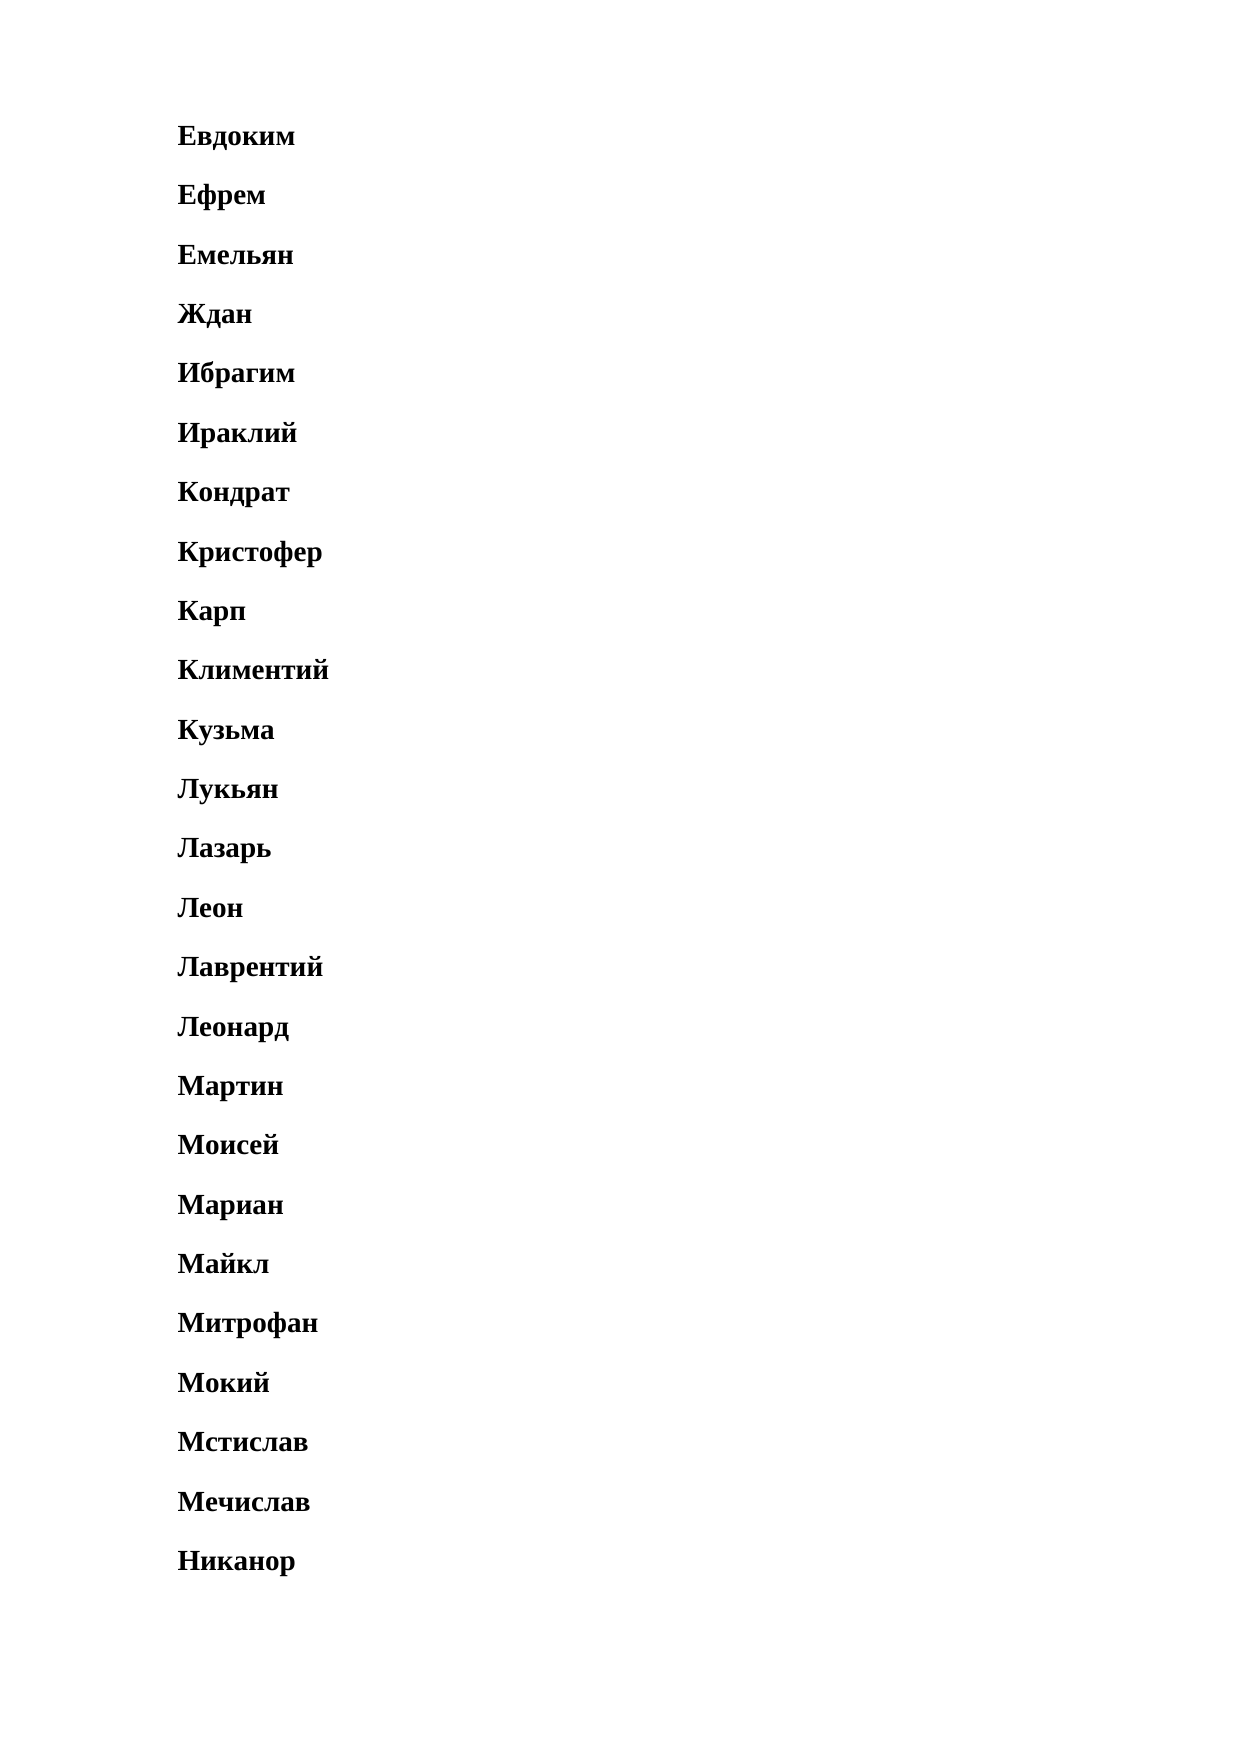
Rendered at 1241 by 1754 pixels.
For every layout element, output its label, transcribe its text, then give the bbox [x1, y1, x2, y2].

text Лазарь [177, 831, 1152, 864]
text Емельян [177, 237, 1152, 270]
text Кристофер [177, 534, 1152, 567]
text Мокий [177, 1365, 1152, 1398]
text Климентий [177, 652, 1152, 686]
text Моисей [177, 1127, 1152, 1161]
text Евдоким [177, 118, 1152, 152]
text Мечислав [177, 1484, 1152, 1517]
text Ждан [177, 296, 1152, 330]
text Митрофан [177, 1306, 1152, 1339]
text Лукьян [177, 771, 1152, 805]
text Мариан [177, 1187, 1152, 1220]
text Мстислав [177, 1424, 1152, 1458]
text Карп [177, 593, 1152, 627]
text Ефрем [177, 177, 1152, 211]
text Леонард [177, 1009, 1152, 1042]
text Майкл [177, 1246, 1152, 1280]
text Леон [177, 890, 1152, 923]
text Кондрат [177, 474, 1152, 508]
text Кузьма [177, 712, 1152, 745]
text Никанор [177, 1543, 1152, 1577]
text Мартин [177, 1068, 1152, 1102]
text Ибрагим [177, 356, 1152, 389]
text Лаврентий [177, 949, 1152, 983]
text Ираклий [177, 415, 1152, 448]
